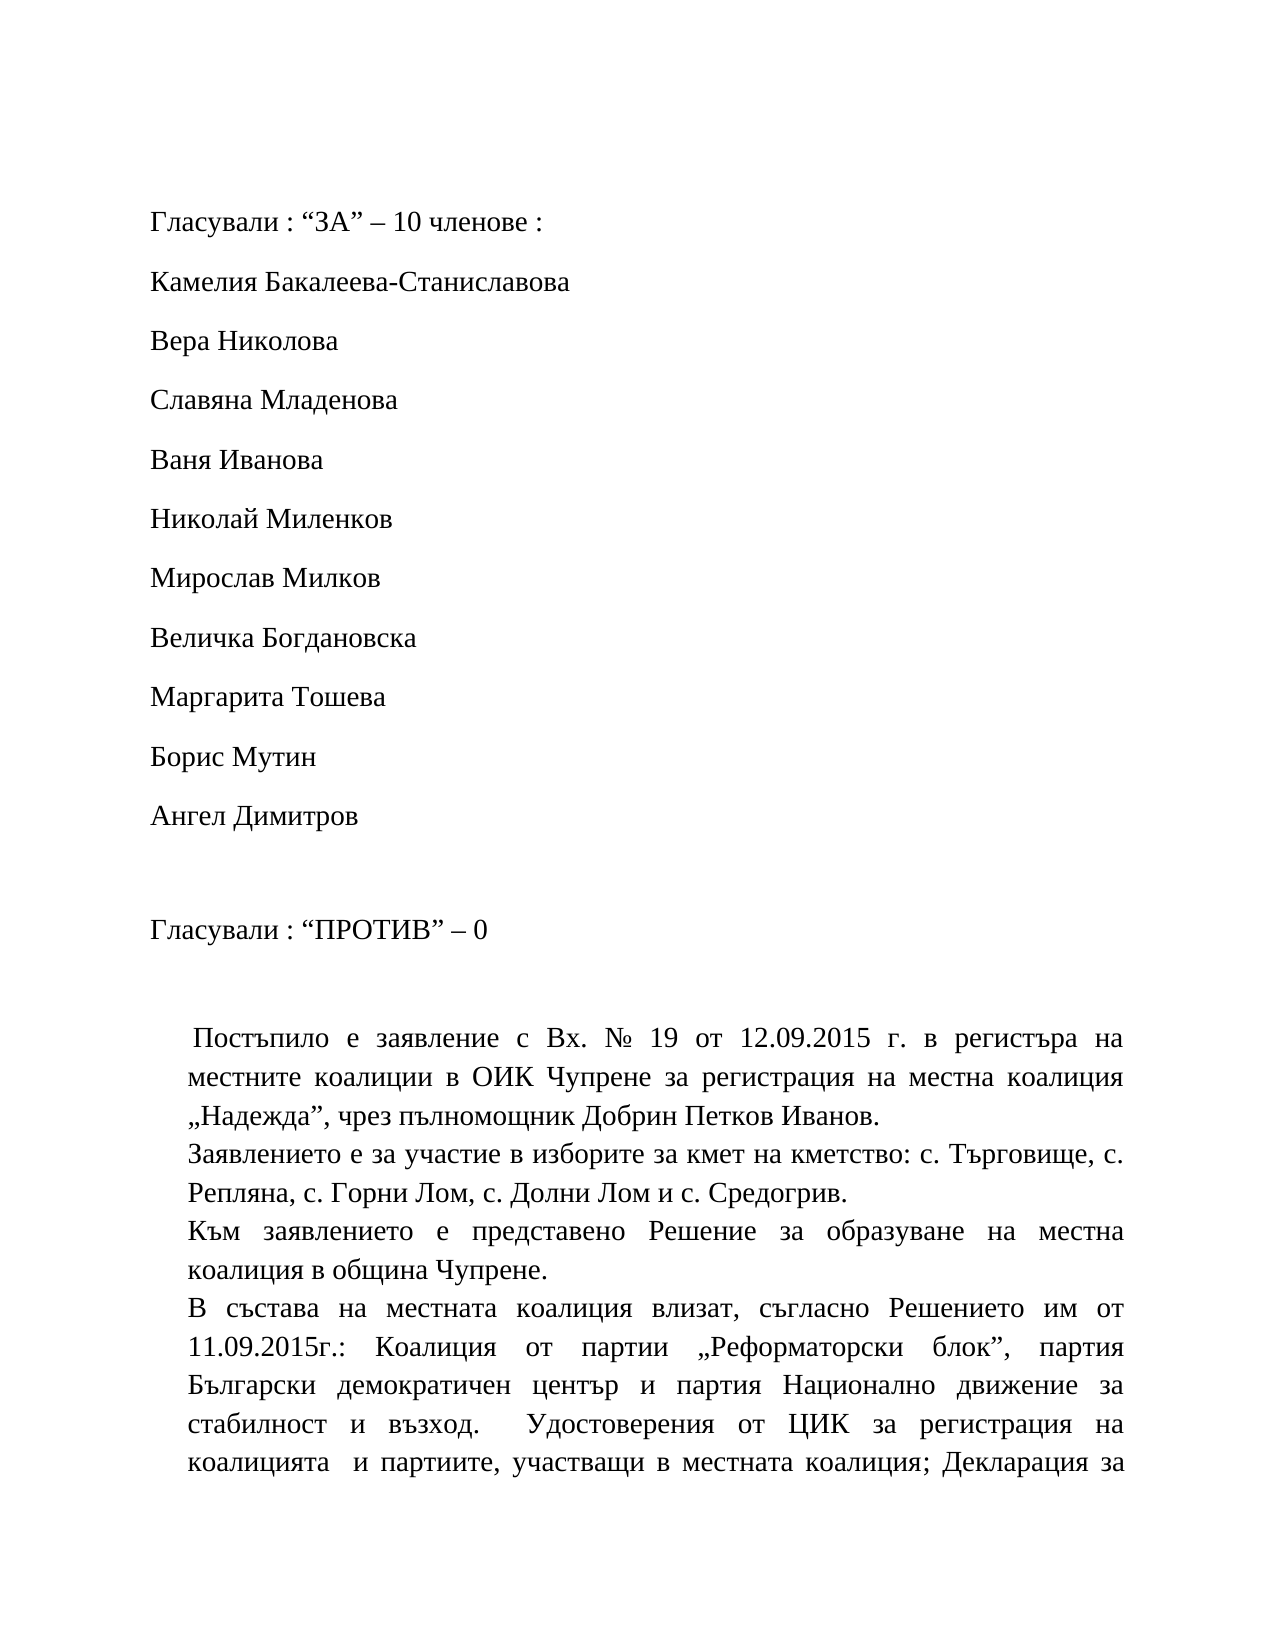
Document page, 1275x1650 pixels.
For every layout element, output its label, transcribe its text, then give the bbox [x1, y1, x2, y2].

list Заявлението е за участие в изборите за кмет на кметство: с. Търговище, с. Репляна, с. Горни Лом, с. Долни Лом и с. Средогрив. [187, 1136, 1125, 1208]
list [187, 1290, 1125, 1478]
text Ангел Димитров [150, 798, 1125, 832]
text Вера Николова [150, 323, 1125, 357]
list Към заявлението е представено Решение за образуване на местна коалиция в община Чупрене. [187, 1213, 1125, 1285]
text Гласували : “ЗА” – 10 членове : [150, 204, 1125, 238]
text Борис Мутин [150, 739, 1125, 772]
list Постъпило е заявление с Вх. № 19 от 12.09.2015 г. в регистъра на местните коалиции в ОИК Чупрене за регистрация на местна коалиция „Надежда”, чрез пълномощник Добрин Петков Иванов. [187, 1021, 1125, 1131]
text Камелия Бакалеева-Станиславова [150, 264, 1125, 297]
text Славяна Младенова [150, 382, 1125, 416]
text Величка Богдановска [150, 620, 1125, 653]
text Маргарита Тошева [150, 679, 1125, 713]
text Гласували : “ПРОТИВ” – 0 [150, 912, 1125, 945]
text Ваня Иванова [150, 442, 1125, 475]
text Николай Миленков [150, 501, 1125, 535]
text Мирослав Милков [150, 561, 1125, 594]
